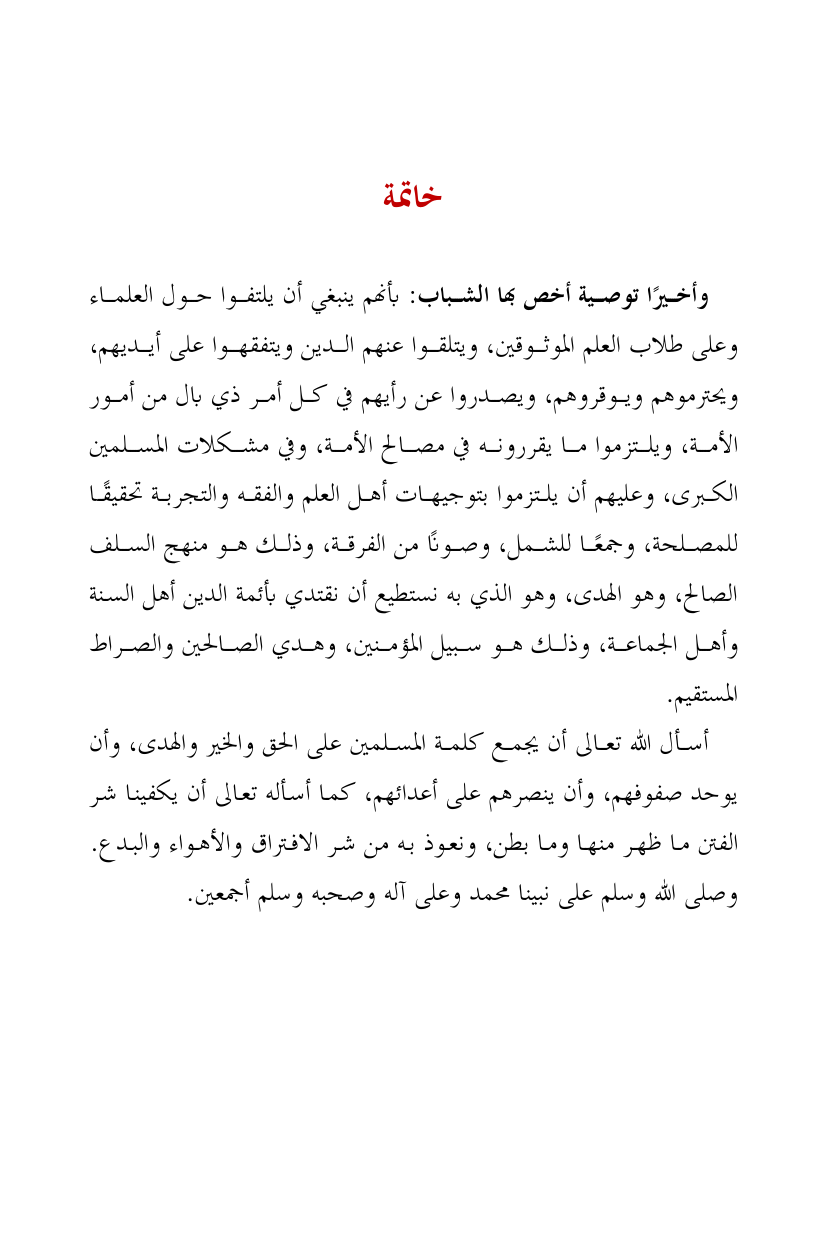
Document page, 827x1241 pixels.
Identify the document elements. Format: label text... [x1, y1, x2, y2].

text أسأل الله تعالى أن يجمع كلمة المسلمين على الحق والخير والهدى، وأن يوحد صفوفهم، وأن ينصرهم على أعدائهم، كما أسأله تعالى أن يكفينا شر الفتن ما ظهر منها وما بطن، ونعوذ به من شر الافتراق والأهواء والبدع. وصلى الله وسلم على نبينا محمد وعلى آله وصحبه وسلم أجمعين. [89, 720, 738, 919]
text خاتمة [89, 164, 738, 234]
text وأخيرًا توصية أخص بها الشباب: بأنهم ينبغي أن يلتفوا حول العلماء وعلى طلاب العلم الموثوقين، ويتلقوا عنهم الدين ويتفقهوا على أيديهم، ويحترموهم ويوقروهم، ويصدروا عن رأيهم في كل أمر ذي بال من أمور الأمة، ويلتزموا ما يقررونه في مصالح الأمة، وفي مشكلات المسلمين الكبرى، وعليهم أن يلتزموا بتوجيهات أهل العلم والفقه والتجربة تحقيقًا للمصلحة، وجمعًا للشمل، وصونًا من الفرقة، وذلك هو منهج السلف الصالح، وهو الهدى، وهو الذي به نستطيع أن نقتدي بأئمة الدين أهل السنة وأهل الجماعة، وذلك هو سبيل المؤمنين، وهدي الصالحين والصراط المستقيم. [89, 272, 738, 720]
